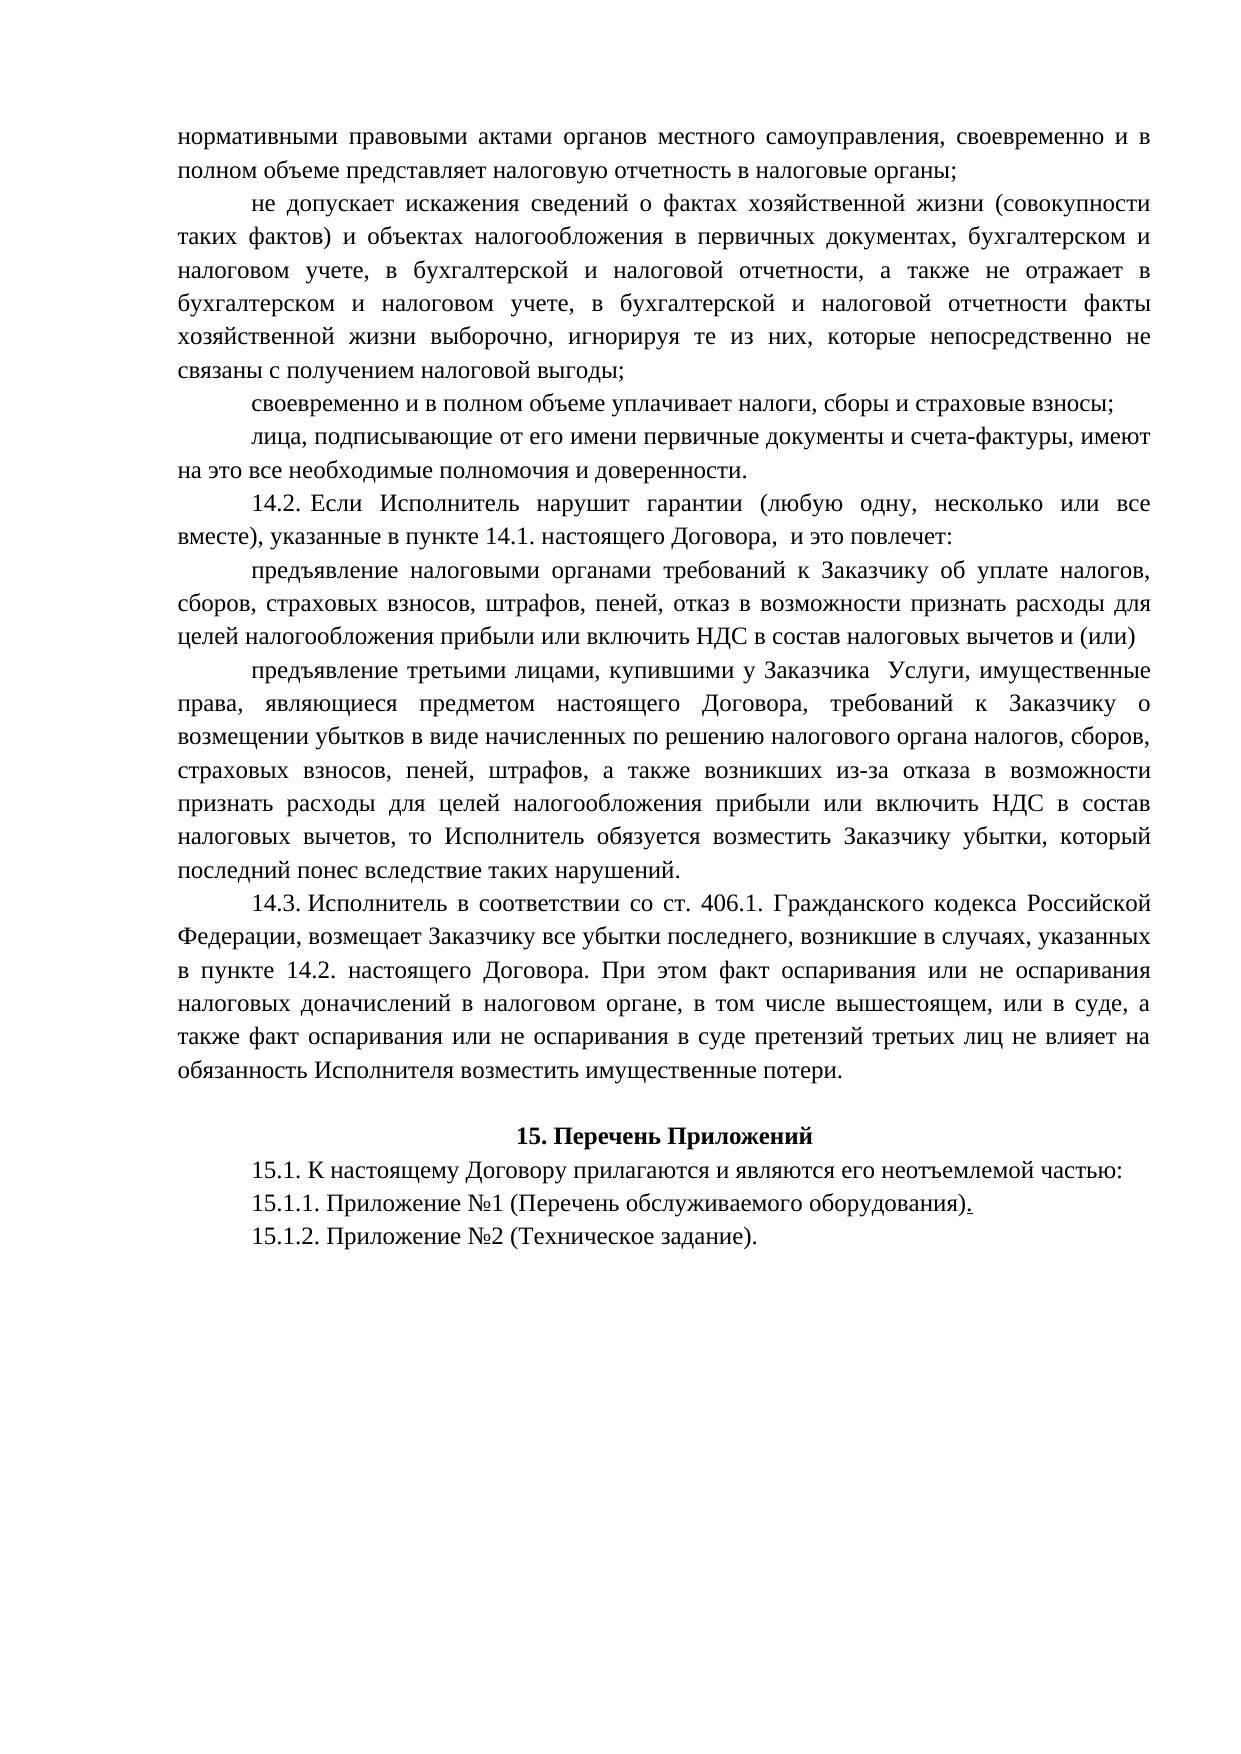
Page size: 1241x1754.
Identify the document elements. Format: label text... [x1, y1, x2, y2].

text лица, подписывающие от его имени первичные документы и счета-фактуры, имеют на это все необходимые полномочия и доверенности. [177, 418, 1152, 485]
text 15.1. К настоящему Договору прилагаются и являются его неотъемлемой частью: [177, 1151, 1152, 1185]
text 15.1.2. Приложение №2 (Техническое задание). [177, 1218, 1152, 1251]
text предъявление налоговыми органами требований к Заказчику об уплате налогов, сборов, страховых взносов, штрафов, пеней, отказ в возможности признать расходы для целей налогообложения прибыли или включить НДС в состав налоговых вычетов и (или) [177, 551, 1152, 651]
text 15.1.1. Приложение №1 (Перечень обслуживаемого оборудования). [177, 1185, 1152, 1218]
subtitle 15. Перечень Приложений [177, 1118, 1152, 1151]
text своевременно и в полном объеме уплачивает налоги, сборы и страховые взносы; [177, 385, 1152, 418]
text 14.2. Если Исполнитель нарушит гарантии (любую одну, несколько или все вместе), указанные в пункте 14.1. настоящего Договора, и это повлечет: [177, 485, 1152, 551]
text не допускает искажения сведений о фактах хозяйственной жизни (совокупности таких фактов) и объектах налогообложения в первичных документах, бухгалтерском и налоговом учете, в бухгалтерской и налоговой отчетности, а также не отражает в бухгалтерском и налоговом учете, в бухгалтерской и налоговой отчетности факты хозяйственной жизни выборочно, игнорируя те из них, которые непосредственно не связаны с получением налоговой выгоды; [177, 185, 1152, 385]
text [177, 118, 1152, 185]
text 14.3. Исполнитель в соответствии со ст. 406.1. Гражданского кодекса Российской Федерации, возмещает Заказчику все убытки последнего, возникшие в случаях, указанных в пункте 14.2. настоящего Договора. При этом факт оспаривания или не оспаривания налоговых доначислений в налоговом органе, в том числе вышестоящем, или в суде, а также факт оспаривания или не оспаривания в суде претензий третьих лиц не влияет на обязанность Исполнителя возместить имущественные потери. [177, 885, 1152, 1085]
text предъявление третьими лицами, купившими у Заказчика Услуги, имущественные права, являющиеся предметом настоящего Договора, требований к Заказчику о возмещении убытков в виде начисленных по решению налогового органа налогов, сборов, страховых взносов, пеней, штрафов, а также возникших из-за отказа в возможности признать расходы для целей налогообложения прибыли или включить НДС в состав налоговых вычетов, то Исполнитель обязуется возместить Заказчику убытки, который последний понес вследствие таких нарушений. [177, 651, 1152, 885]
